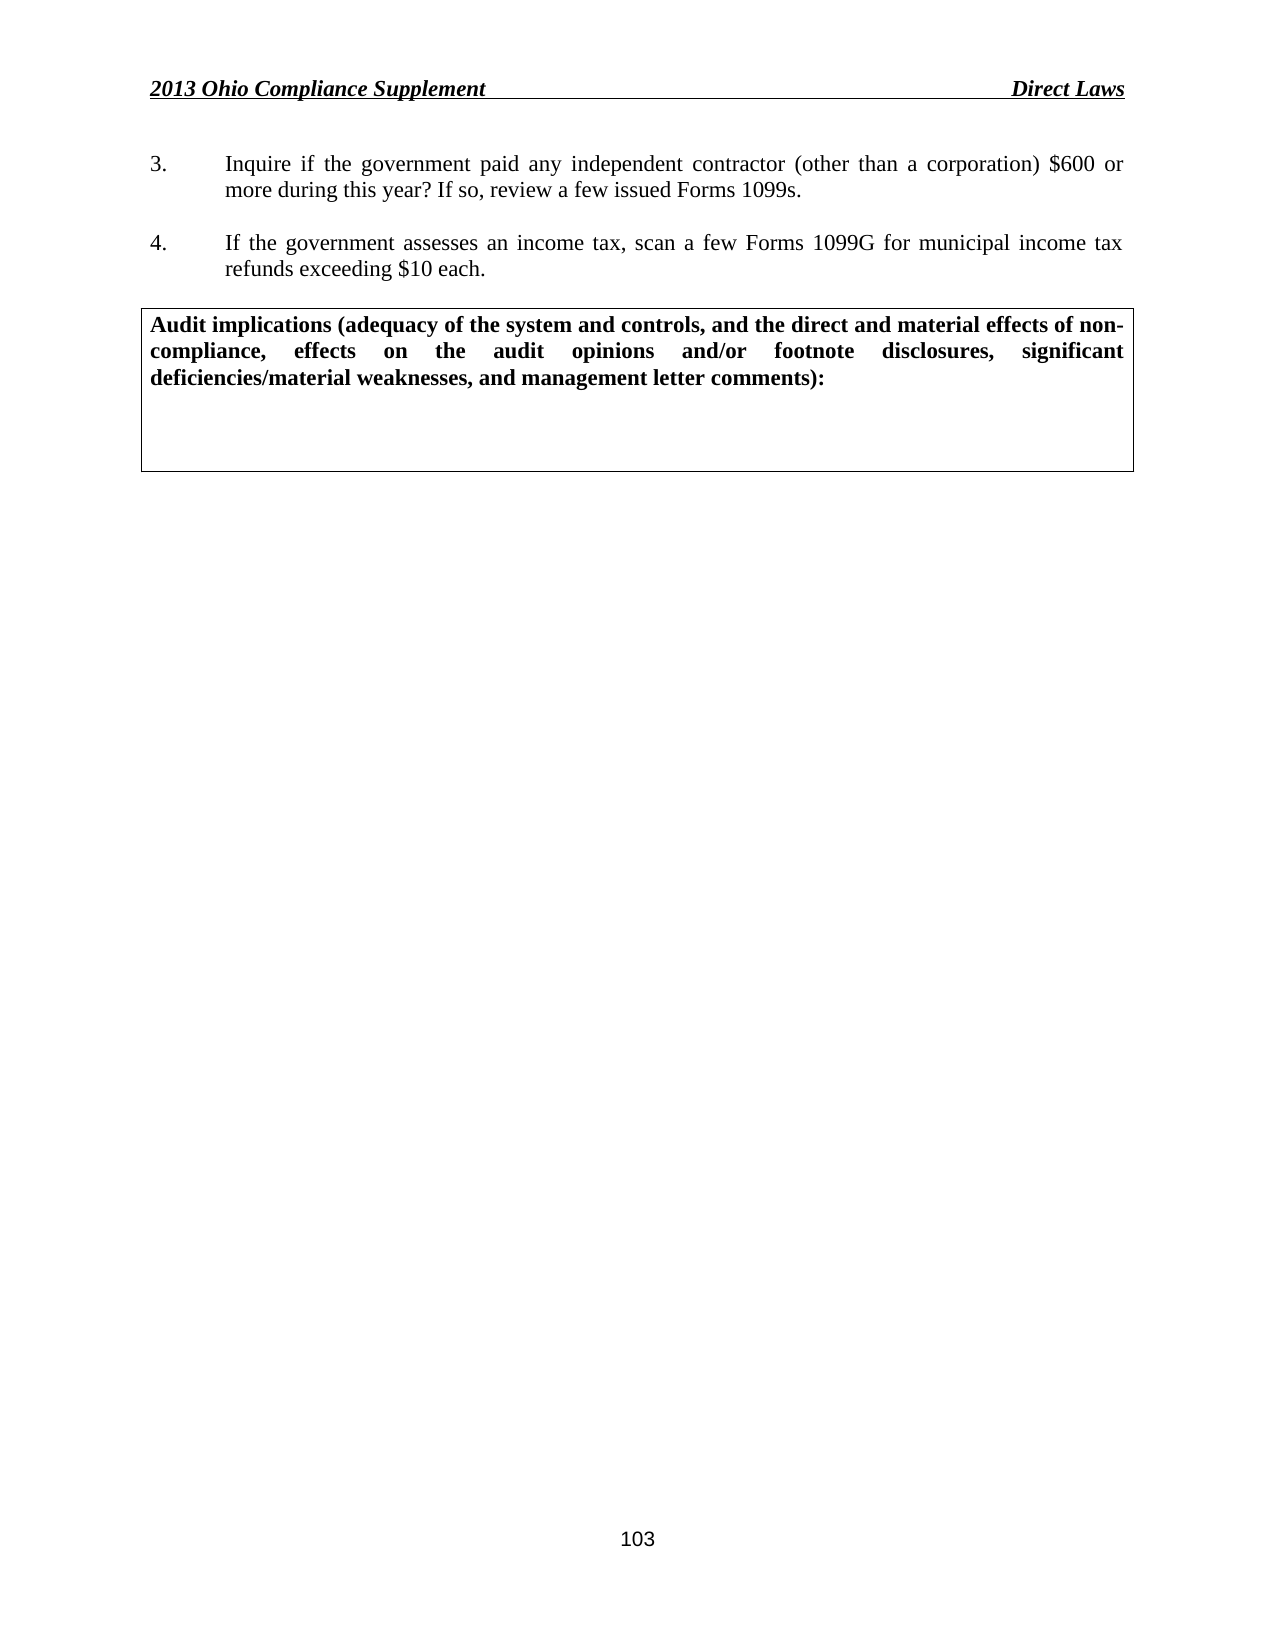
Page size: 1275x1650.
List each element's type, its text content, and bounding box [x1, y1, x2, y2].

text 3. Inquire if the government paid any independent contractor (other than a corporation) $600 or more during this year? If so, review a few issued Forms 1099s. [150, 150, 1125, 203]
text 4. If the government assesses an income tax, scan a few Forms 1099G for municipal income tax refunds exceeding $10 each. [150, 229, 1125, 282]
text Audit implications (adequacy of the system and controls, and the direct and material effects of non-compliance, effects on the audit opinions and/or footnote disclosures, significant deficiencies/material weaknesses, and management letter comments): [142, 309, 1133, 390]
